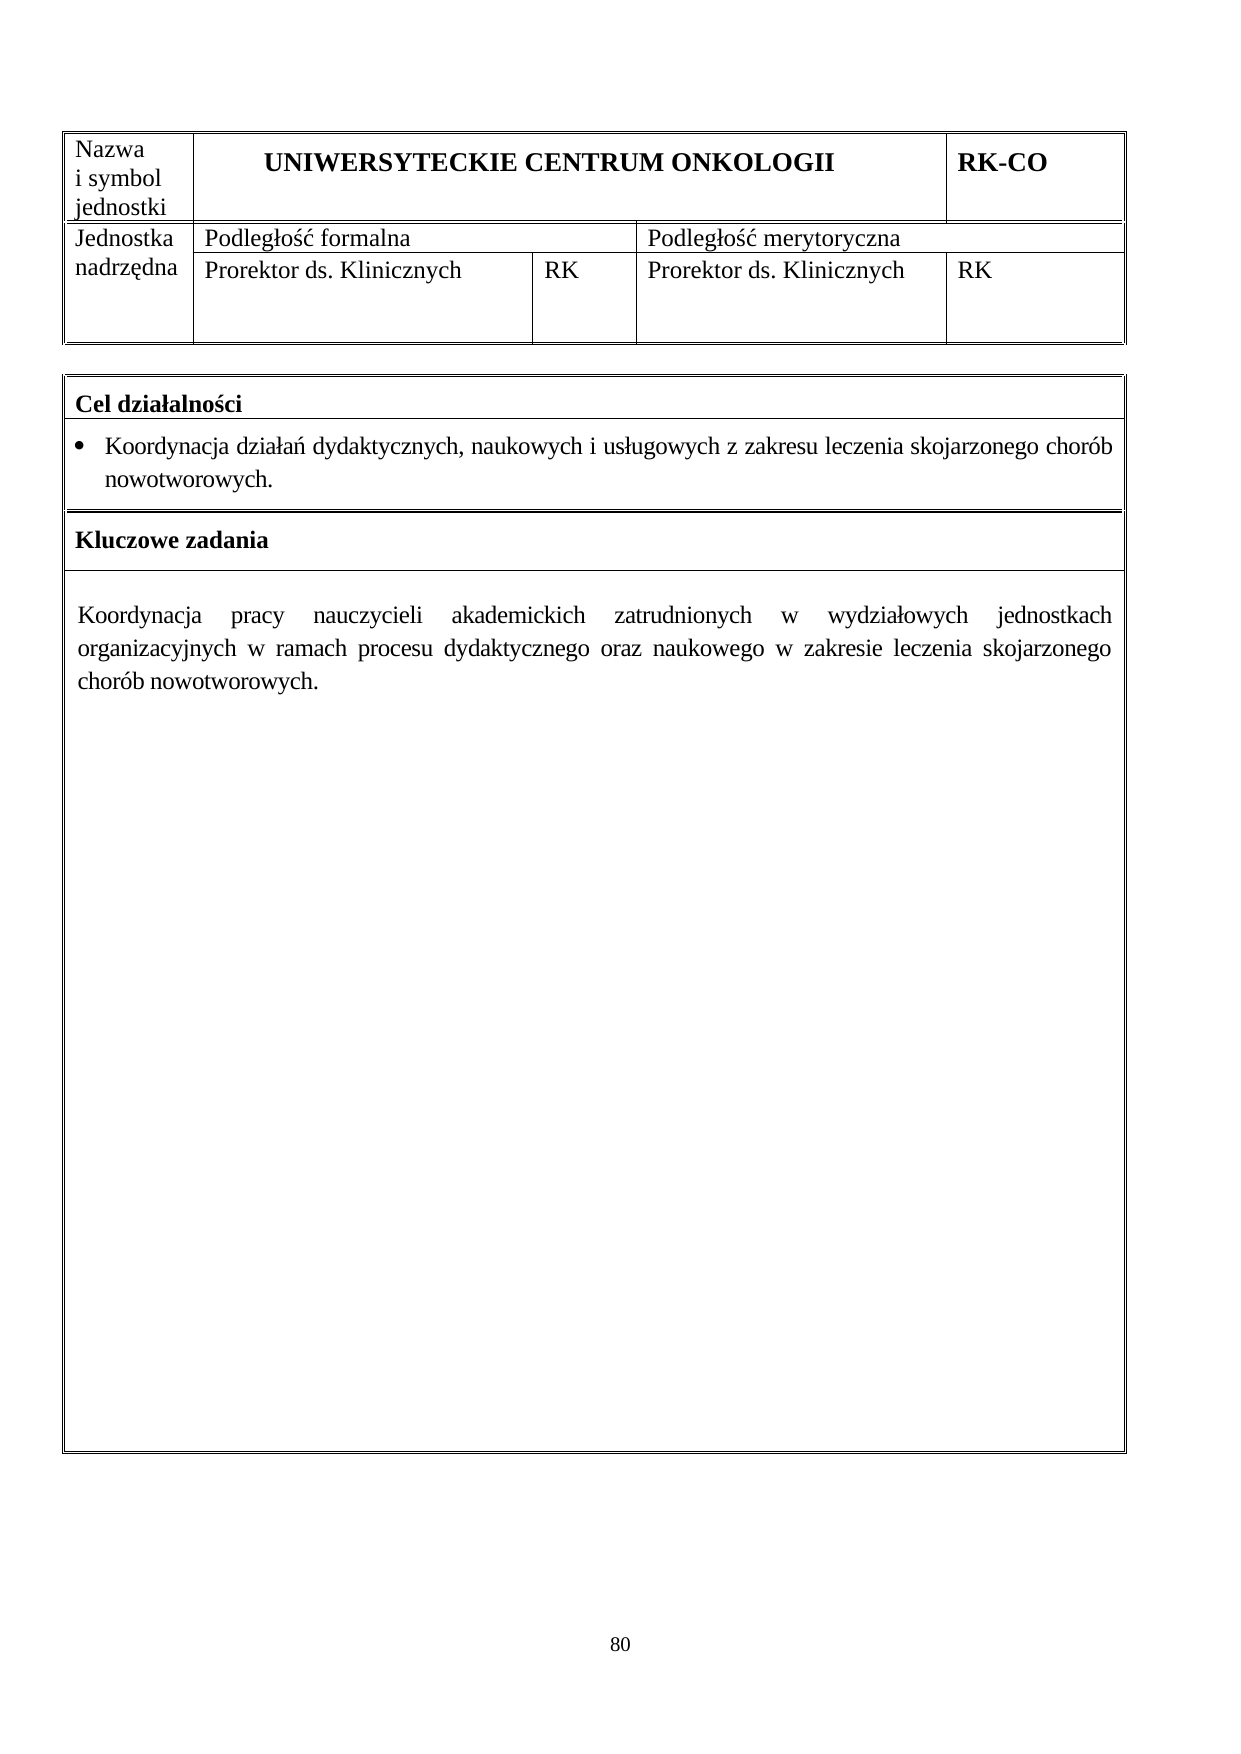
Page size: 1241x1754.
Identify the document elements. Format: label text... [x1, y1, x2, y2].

table_cell Koordynacja działań dydaktycznych, naukowych i usługowych z zakresu leczenia skojarzonego chorób nowotworowych. [65, 419, 1124, 509]
table_cell Prorektor ds. Klinicznych [194, 253, 532, 342]
table_cell RK [533, 253, 636, 342]
table_cell Kluczowe zadania [64, 509, 1125, 570]
table_cell Podległość merytoryczna [637, 220, 1125, 252]
table_header Nazwa i symbol jednostki [65, 134, 193, 220]
table_cell Jednostka nadrzędna [64, 220, 193, 342]
table_cell Podległość formalna [194, 224, 636, 252]
table_cell Koordynacja pracy nauczycieli akademickich zatrudnionych w wydziałowych jednostkach organizacyjnych w ramach procesu dydaktycznego oraz naukowego w zakresie leczenia skojarzonego chorób nowotworowych. [65, 571, 1124, 1451]
table_header RK-CO [947, 134, 1124, 220]
table_header UNIWERSYTECKIE CENTRUM ONKOLOGII [194, 134, 946, 220]
table_cell Cel działalności [64, 374, 1125, 418]
table_cell [64, 342, 1125, 373]
table_cell Prorektor ds. Klinicznych [637, 253, 946, 342]
table_cell RK [947, 253, 1124, 342]
